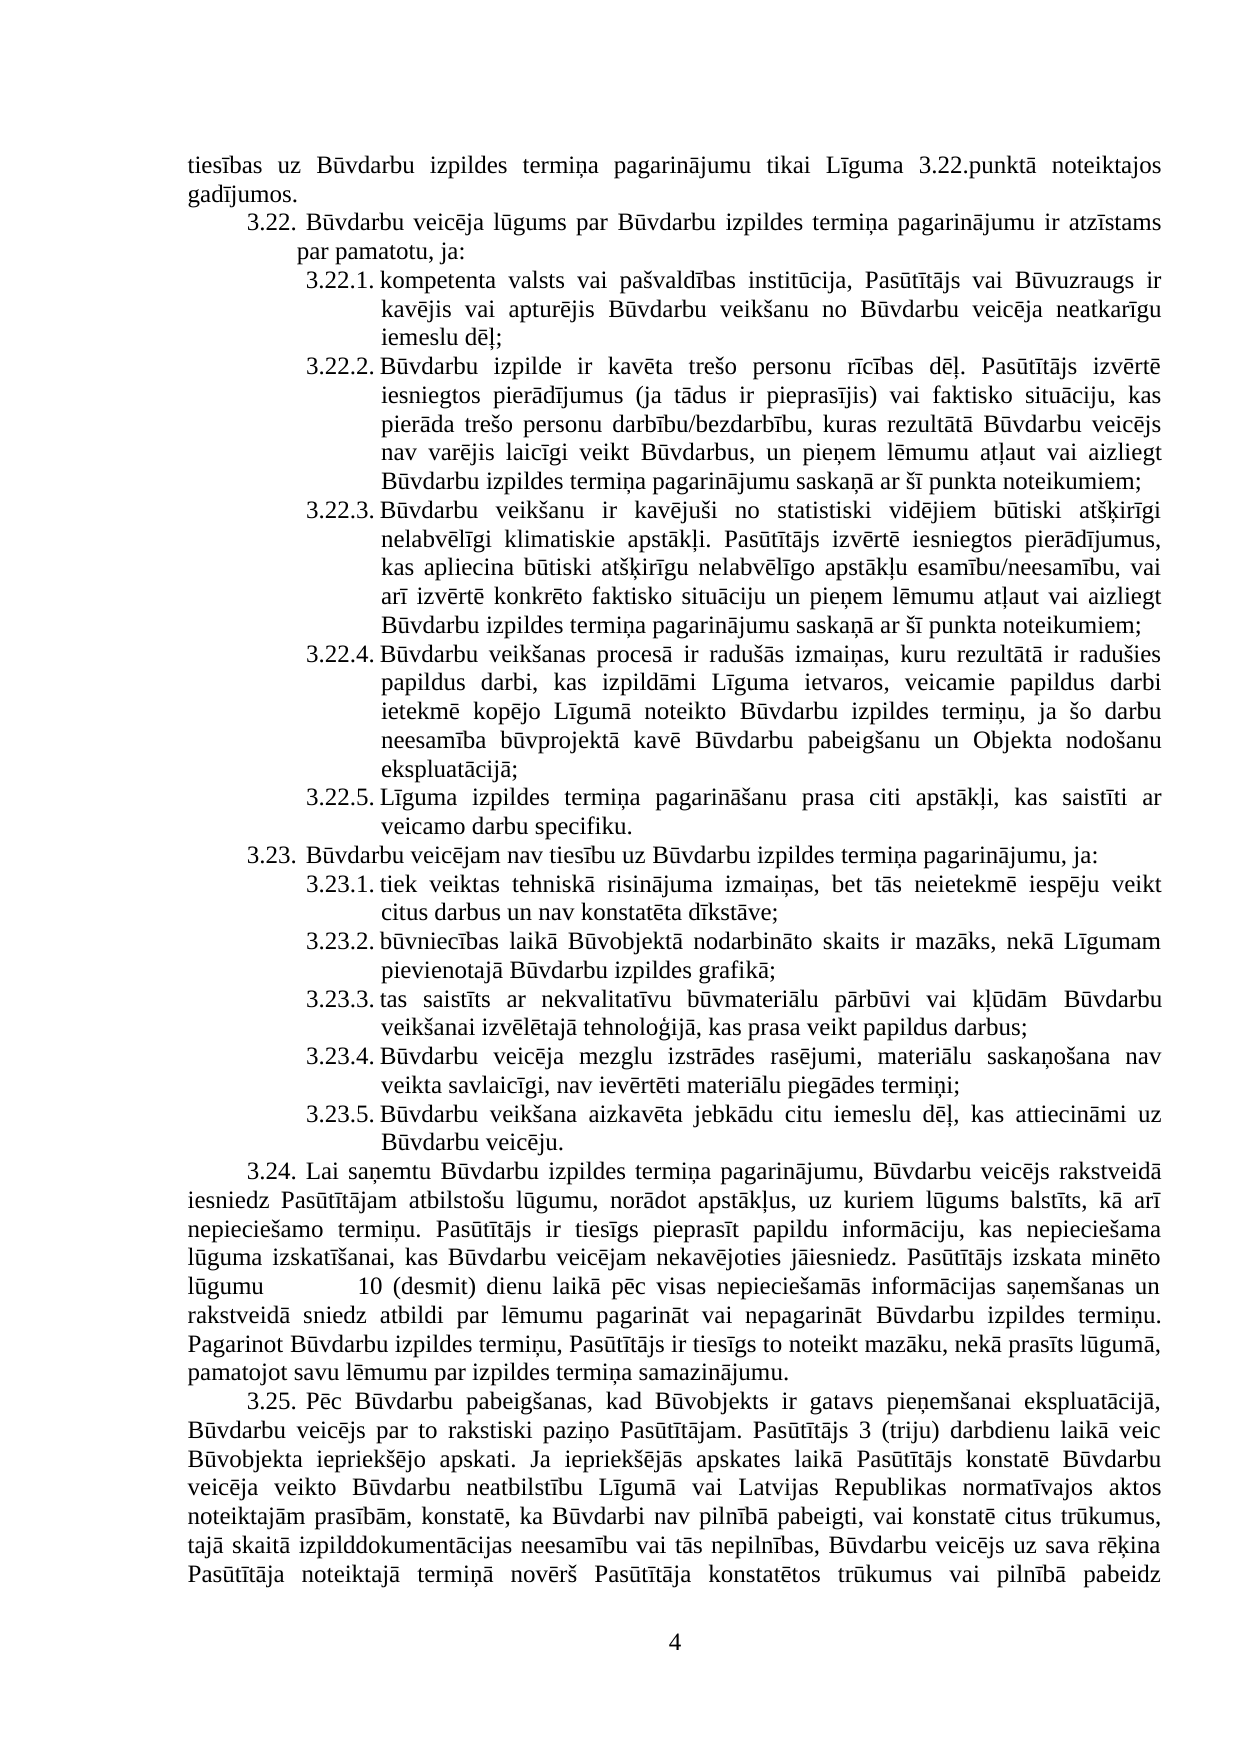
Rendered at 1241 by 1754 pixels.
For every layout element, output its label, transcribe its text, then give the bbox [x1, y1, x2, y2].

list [187, 1386, 1162, 1587]
list Būvdarbu veikšanu ir kavējuši no statistiski vidējiem būtiski atšķirīgi nelabvēlīgi klimatiskie apstākļi. Pasūtītājs izvērtē iesniegtos pierādījumus, kas apliecina būtiski atšķirīgu nelabvēlīgo apstākļu esamību/neesamību, vai arī izvērtē konkrēto faktisko situāciju un pieņem lēmumu atļaut vai aizliegt Būvdarbu izpildes termiņa pagarinājumu saskaņā ar šī punkta noteikumiem; [306, 495, 1162, 639]
list kompetenta valsts vai pašvaldības institūcija, Pasūtītājs vai Būvuzraugs ir kavējis vai apturējis Būvdarbu veikšanu no Būvdarbu veicēja neatkarīgu iemeslu dēļ; [306, 265, 1162, 351]
list tiek veiktas tehniskā risinājuma izmaiņas, bet tās neietekmē iespēju veikt citus darbus un nav konstatēta dīkstāve; [306, 869, 1162, 926]
list Būvdarbu veicēja mezglu izstrādes rasējumi, materiālu saskaņošana nav veikta savlaicīgi, nav ievērtēti materiālu piegādes termiņi; [306, 1041, 1162, 1099]
list būvniecības laikā Būvobjektā nodarbināto skaits ir mazāks, nekā Līgumam pievienotajā Būvdarbu izpildes grafikā; [306, 926, 1162, 984]
list Būvdarbu veicēja lūgums par Būvdarbu izpildes termiņa pagarinājumu ir atzīstams par pamatotu, ja: [247, 207, 1162, 265]
list Būvdarbu izpilde ir kavēta trešo personu rīcības dēļ. Pasūtītājs izvērtē iesniegtos pierādījumus (ja tādus ir pieprasījis) vai faktisko situāciju, kas pierāda trešo personu darbību/bezdarbību, kuras rezultātā Būvdarbu veicējs nav varējis laicīgi veikt Būvdarbus, un pieņem lēmumu atļaut vai aizliegt Būvdarbu izpildes termiņa pagarinājumu saskaņā ar šī punkta noteikumiem; [306, 351, 1162, 495]
list Būvdarbu veikšanas procesā ir radušās izmaiņas, kuru rezultātā ir radušies papildus darbi, kas izpildāmi Līguma ietvaros, veicamie papildus darbi ietekmē kopējo Līgumā noteikto Būvdarbu izpildes termiņu, ja šo darbu neesamība būvprojektā kavē Būvdarbu pabeigšanu un Objekta nodošanu ekspluatācijā; [306, 639, 1162, 782]
list Būvdarbu veicējam nav tiesību uz Būvdarbu izpildes termiņa pagarinājumu, ja: [247, 840, 1162, 869]
list Līguma izpildes termiņa pagarināšanu prasa citi apstākļi, kas saistīti ar veicamo darbu specifiku. [306, 782, 1162, 840]
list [187, 150, 1162, 207]
list Būvdarbu veikšana aizkavēta jebkādu citu iemeslu dēļ, kas attiecināmi uz Būvdarbu veicēju. [306, 1099, 1162, 1156]
list tas saistīts ar nekvalitatīvu būvmateriālu pārbūvi vai kļūdām Būvdarbu veikšanai izvēlētajā tehnoloģijā, kas prasa veikt papildus darbus; [306, 984, 1162, 1041]
list Lai saņemtu Būvdarbu izpildes termiņa pagarinājumu, Būvdarbu veicējs rakstveidā iesniedz Pasūtītājam atbilstošu lūgumu, norādot apstākļus, uz kuriem lūgums balstīts, kā arī nepieciešamo termiņu. Pasūtītājs ir tiesīgs pieprasīt papildu informāciju, kas nepieciešama lūguma izskatīšanai, kas Būvdarbu veicējam nekavējoties jāiesniedz. Pasūtītājs izskata minēto lūgumu 10 (desmit) dienu laikā pēc visas nepieciešamās informācijas saņemšanas un rakstveidā sniedz atbildi par lēmumu pagarināt vai nepagarināt Būvdarbu izpildes termiņu. Pagarinot Būvdarbu izpildes termiņu, Pasūtītājs ir tiesīgs to noteikt mazāku, nekā prasīts lūgumā, pamatojot savu lēmumu par izpildes termiņa samazinājumu. [187, 1156, 1162, 1386]
